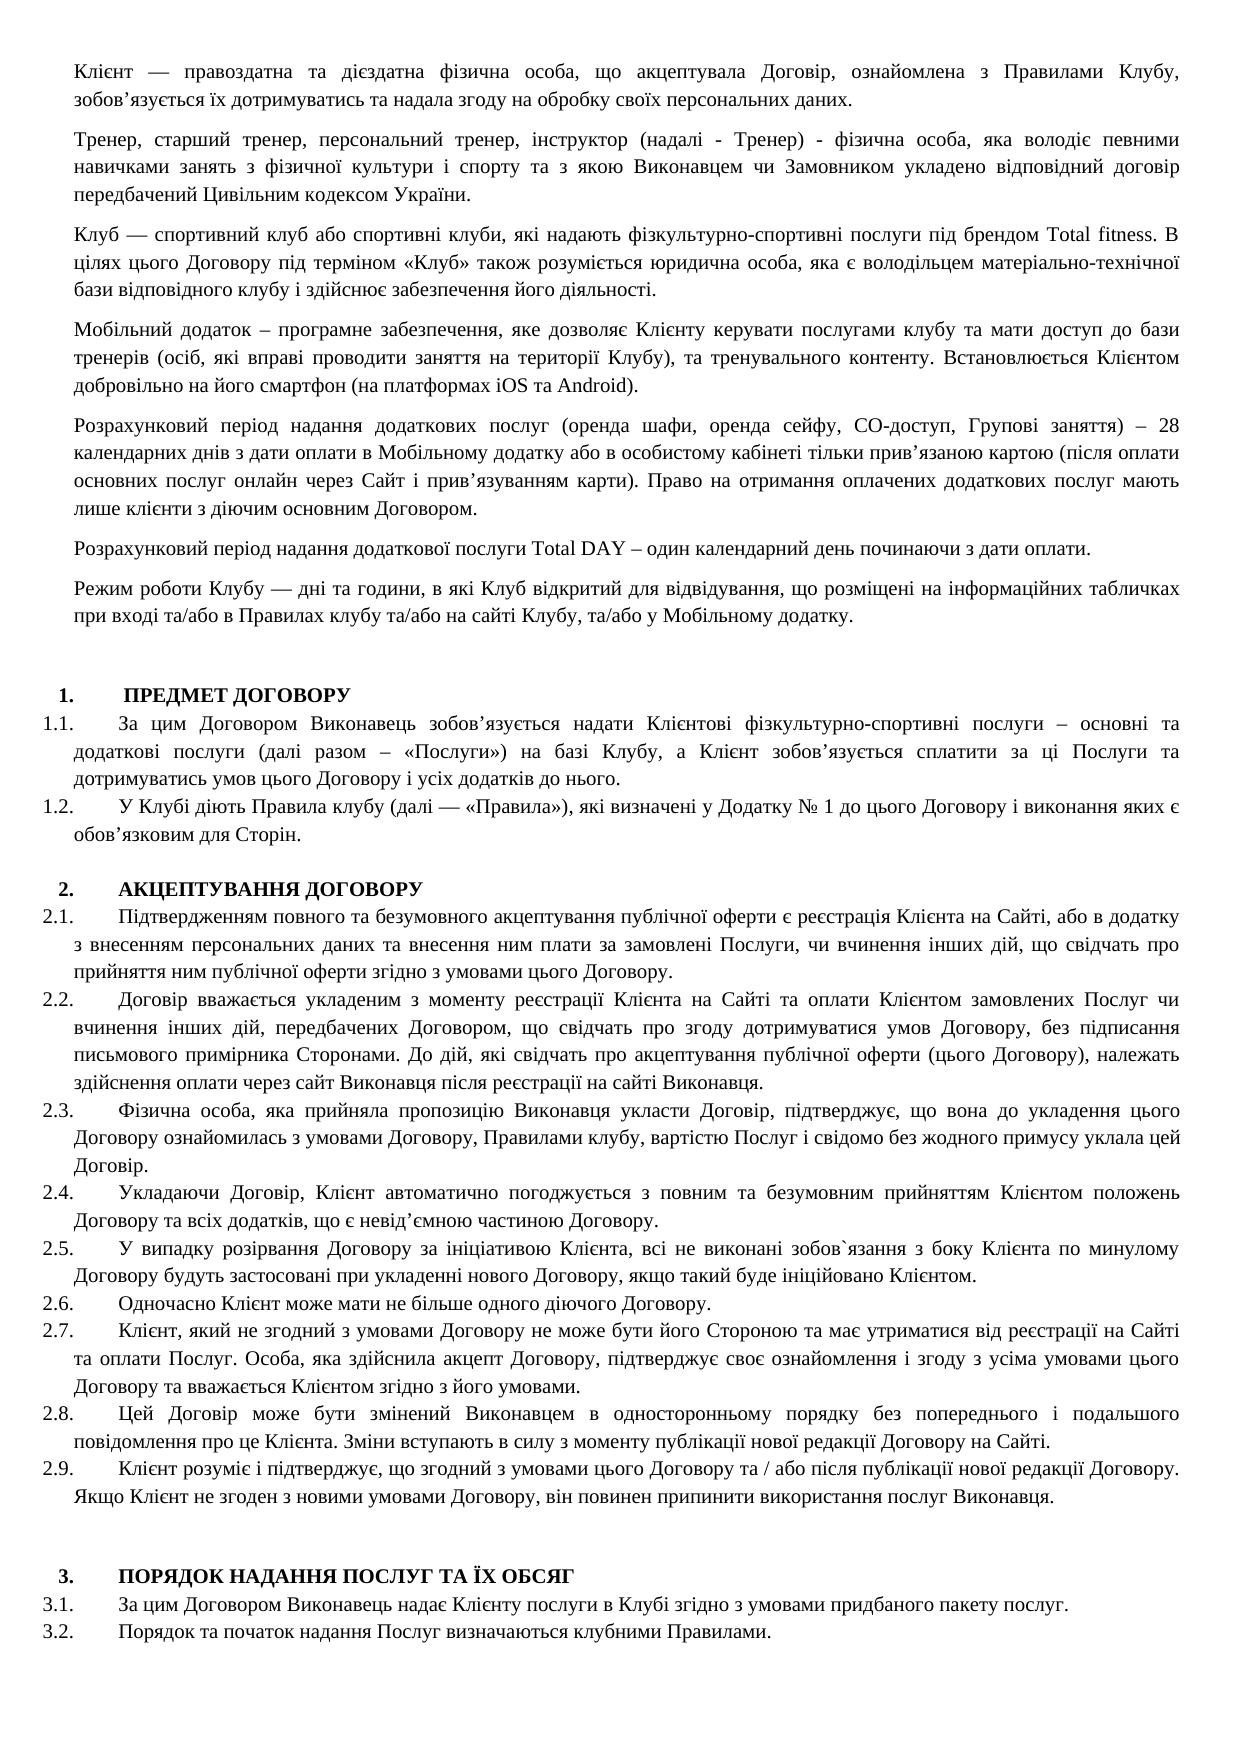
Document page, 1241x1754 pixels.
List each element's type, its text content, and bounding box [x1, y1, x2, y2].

text Клієнт — правоздатна та дієздатна фізична особа, що акцептувала Договір, ознайомлена з Правилами Клубу, зобов’язується їх дотримуватись та надала згоду на обробку своїх персональних даних. [74, 59, 1181, 111]
list Клієнт розуміє і підтверджує, що згодний з умовами цього Договору та / або після публікації нової редакції Договору. Якщо Клієнт не згоден з новими умовами Договору, він повинен припинити використання послуг Виконавця. [74, 1456, 1181, 1508]
text Клуб — спортивний клуб або спортивні клуби, які надають фізкультурно-спортивні послуги під брендом Total fitness. В цілях цього Договору під терміном «Клуб» також розуміється юридична особа, яка є володільцем матеріально-технічної бази відповідного клубу і здійснює забезпечення його діяльності. [74, 222, 1181, 301]
list Укладаючи Договір, Клієнт автоматично погоджується з повним та безумовним прийняттям Клієнтом положень Договору та всіх додатків, що є невід’ємною частиною Договору. [74, 1180, 1181, 1232]
list Клієнт, який не згодний з умовами Договору не може бути його Стороною та має утриматися від реєстрації на Сайті та оплати Послуг. Особа, яка здійснила акцепт Договору, підтверджує своє ознайомлення і згоду з усіма умовами цього Договору та вважається Клієнтом згідно з його умовами. [74, 1318, 1181, 1398]
text Мобільний додаток – програмне забезпечення, яке дозволяє Клієнту керувати послугами клубу та мати доступ до бази тренерів (осіб, які вправі проводити заняття на території Клубу), та тренувального контенту. Встановлюється Клієнтом добровільно на його смартфон (на платформах iOS та Android). [74, 317, 1181, 397]
list Фізична особа, яка прийняла пропозицію Виконавця укласти Договір, підтверджує, що вона до укладення цього Договору ознайомилась з умовами Договору, Правилами клубу, вартістю Послуг і свідомо без жодного примусу уклала цей Договір. [74, 1097, 1181, 1177]
list Підтвердженням повного та безумовного акцептування публічної оферти є реєстрація Клієнта на Сайті, або в додатку з внесенням персональних даних та внесення ним плати за замовлені Послуги, чи вчинення інших дій, що свідчать про прийняття ним публічної оферти згідно з умовами цього Договору. [74, 904, 1181, 983]
list Цей Договір може бути змінений Виконавцем в односторонньому порядку без попереднього і подальшого повідомлення про це Клієнта. Зміни вступають в силу з моменту публікації нової редакції Договору на Сайті. [74, 1401, 1181, 1453]
list Одночасно Клієнт може мати не більше одного діючого Договору. [74, 1291, 1181, 1315]
list Порядок та початок надання Послуг визначаються клубними Правилами. [74, 1619, 1181, 1643]
list АКЦЕПТУВАННЯ ДОГОВОРУ [74, 877, 1181, 901]
list За цим Договором Виконавець зобов’язується надати Клієнтові фізкультурно-спортивні послуги – основні та додаткові послуги (далі разом – «Послуги») на базі Клубу, а Клієнт зобов’язується сплатити за ці Послуги та дотримуватись умов цього Договору і усіх додатків до нього. [74, 711, 1181, 790]
list За цим Договором Виконавець надає Клієнту послуги в Клубі згідно з умовами придбаного пакету послуг. [74, 1592, 1181, 1616]
list У випадку розірвання Договору за ініціативою Клієнта, всі не виконані зобов`язання з боку Клієнта по минулому Договору будуть застосовані при укладенні нового Договору, якщо такий буде ініційовано Клієнтом. [74, 1236, 1181, 1287]
list ПРЕДМЕТ ДОГОВОРУ [74, 683, 1181, 707]
text Режим роботи Клубу — дні та години, в які Клуб відкритий для відвідування, що розміщені на інформаційних табличках при вході та/або в Правилах клубу та/або на сайті Клубу, та/або у Мобільному додатку. [74, 576, 1181, 627]
list У Клубі діють Правила клубу (далі — «Правила»), які визначені у Додатку № 1 до цього Договору і виконання яких є обов’язковим для Сторін. [74, 794, 1181, 846]
text Розрахунковий період надання додаткової послуги Total DAY – один календарний день починаючи з дати оплати. [74, 536, 1181, 559]
list Договір вважається укладеним з моменту реєстрації Клієнта на Сайті та оплати Клієнтом замовлених Послуг чи вчинення інших дій, передбачених Договором, що свідчать про згоду дотримуватися умов Договору, без підписання письмового примірника Сторонами. До дій, які свідчать про акцептування публічної оферти (цього Договору), належать здійснення оплати через сайт Виконавця після реєстрації на сайті Виконавця. [74, 987, 1181, 1094]
text Розрахунковий період надання додаткових послуг (оренда шафи, оренда сейфу, СО-доступ, Групові заняття) – 28 календарних днів з дати оплати в Мобільному додатку або в особистому кабінеті тільки прив’язаною картою (після оплати основних послуг онлайн через Сайт і прив’язуванням карти). Право на отримання оплачених додаткових послуг мають лише клієнти з діючим основним Договором. [74, 413, 1181, 519]
text Тренер, старший тренер, персональний тренер, інструктор (надалі - Тренер) - фізична особа, яка володіє певними навичками занять з фізичної культури і спорту та з якою Виконавцем чи Замовником укладено відповідний договір передбачений Цивільним кодексом України. [74, 127, 1181, 206]
list ПОРЯДОК НАДАННЯ ПОСЛУГ ТА ЇХ ОБСЯГ [74, 1564, 1181, 1588]
